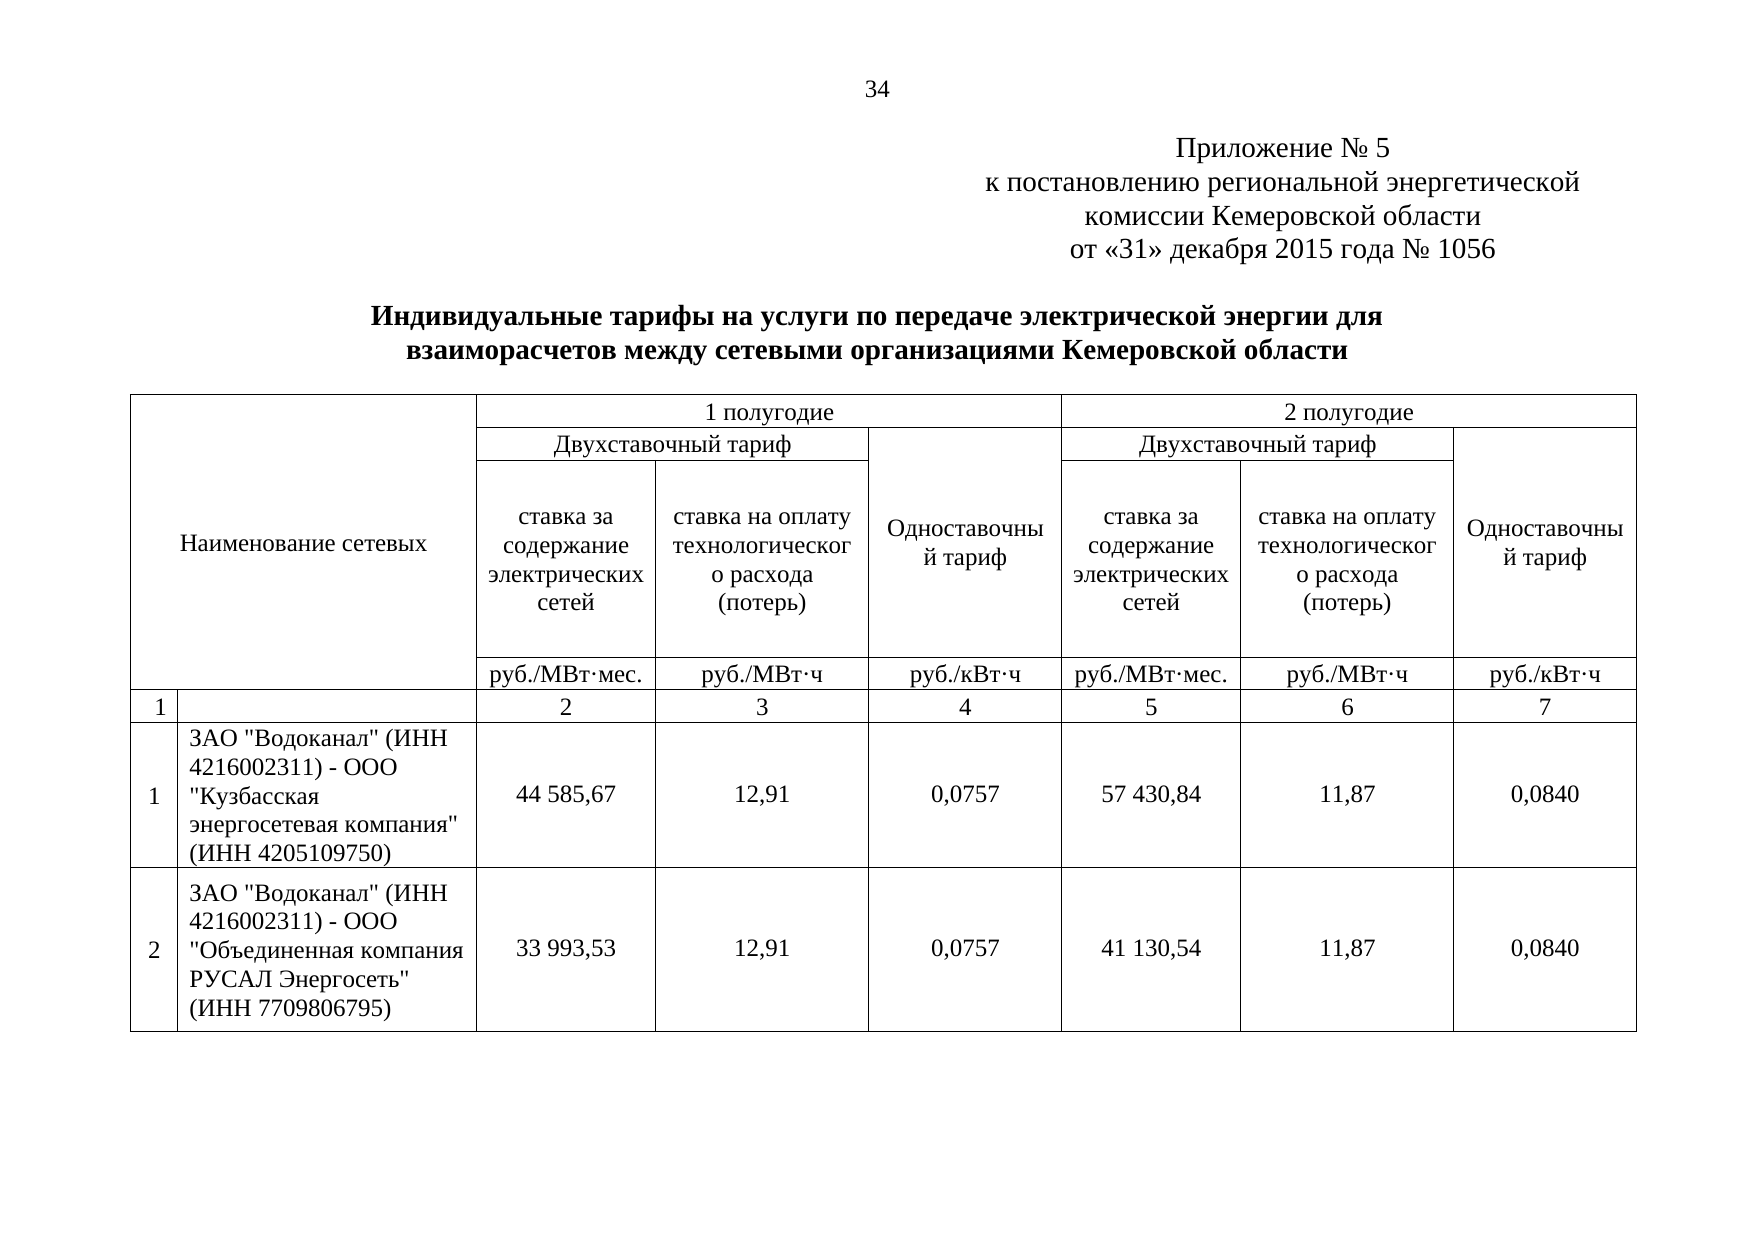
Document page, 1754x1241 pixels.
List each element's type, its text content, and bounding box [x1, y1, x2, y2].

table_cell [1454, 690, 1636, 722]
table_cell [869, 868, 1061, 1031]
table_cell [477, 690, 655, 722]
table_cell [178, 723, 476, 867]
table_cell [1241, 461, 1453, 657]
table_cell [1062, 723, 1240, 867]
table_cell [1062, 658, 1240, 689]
text от «31» декабря 2015 года № 1056 [856, 231, 1636, 265]
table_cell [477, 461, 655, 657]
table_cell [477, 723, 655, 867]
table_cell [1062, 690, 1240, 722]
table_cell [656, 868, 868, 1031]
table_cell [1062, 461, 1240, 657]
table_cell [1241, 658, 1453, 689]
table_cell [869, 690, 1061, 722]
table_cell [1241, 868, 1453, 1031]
text Приложение № 5 [856, 131, 1636, 164]
text комиссии Кемеровской области [856, 198, 1636, 231]
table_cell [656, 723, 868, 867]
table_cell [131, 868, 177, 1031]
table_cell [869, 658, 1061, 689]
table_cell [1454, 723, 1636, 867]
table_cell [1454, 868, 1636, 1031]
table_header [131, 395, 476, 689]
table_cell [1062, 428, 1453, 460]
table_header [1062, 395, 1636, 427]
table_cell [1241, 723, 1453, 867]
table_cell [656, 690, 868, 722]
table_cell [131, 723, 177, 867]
text к постановлению региональной энергетической [856, 164, 1636, 198]
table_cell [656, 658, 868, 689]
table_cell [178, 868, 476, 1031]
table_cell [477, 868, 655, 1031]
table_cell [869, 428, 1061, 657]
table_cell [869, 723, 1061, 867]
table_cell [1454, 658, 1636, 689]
text взаиморасчетов между сетевыми организациями Кемеровской области [118, 332, 1636, 365]
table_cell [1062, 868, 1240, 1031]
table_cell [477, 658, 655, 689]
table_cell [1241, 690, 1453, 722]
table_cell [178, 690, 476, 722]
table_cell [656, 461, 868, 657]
text Индивидуальные тарифы на услуги по передаче электрической энергии для [118, 298, 1636, 332]
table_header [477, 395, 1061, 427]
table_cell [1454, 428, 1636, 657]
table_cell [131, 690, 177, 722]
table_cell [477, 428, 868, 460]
